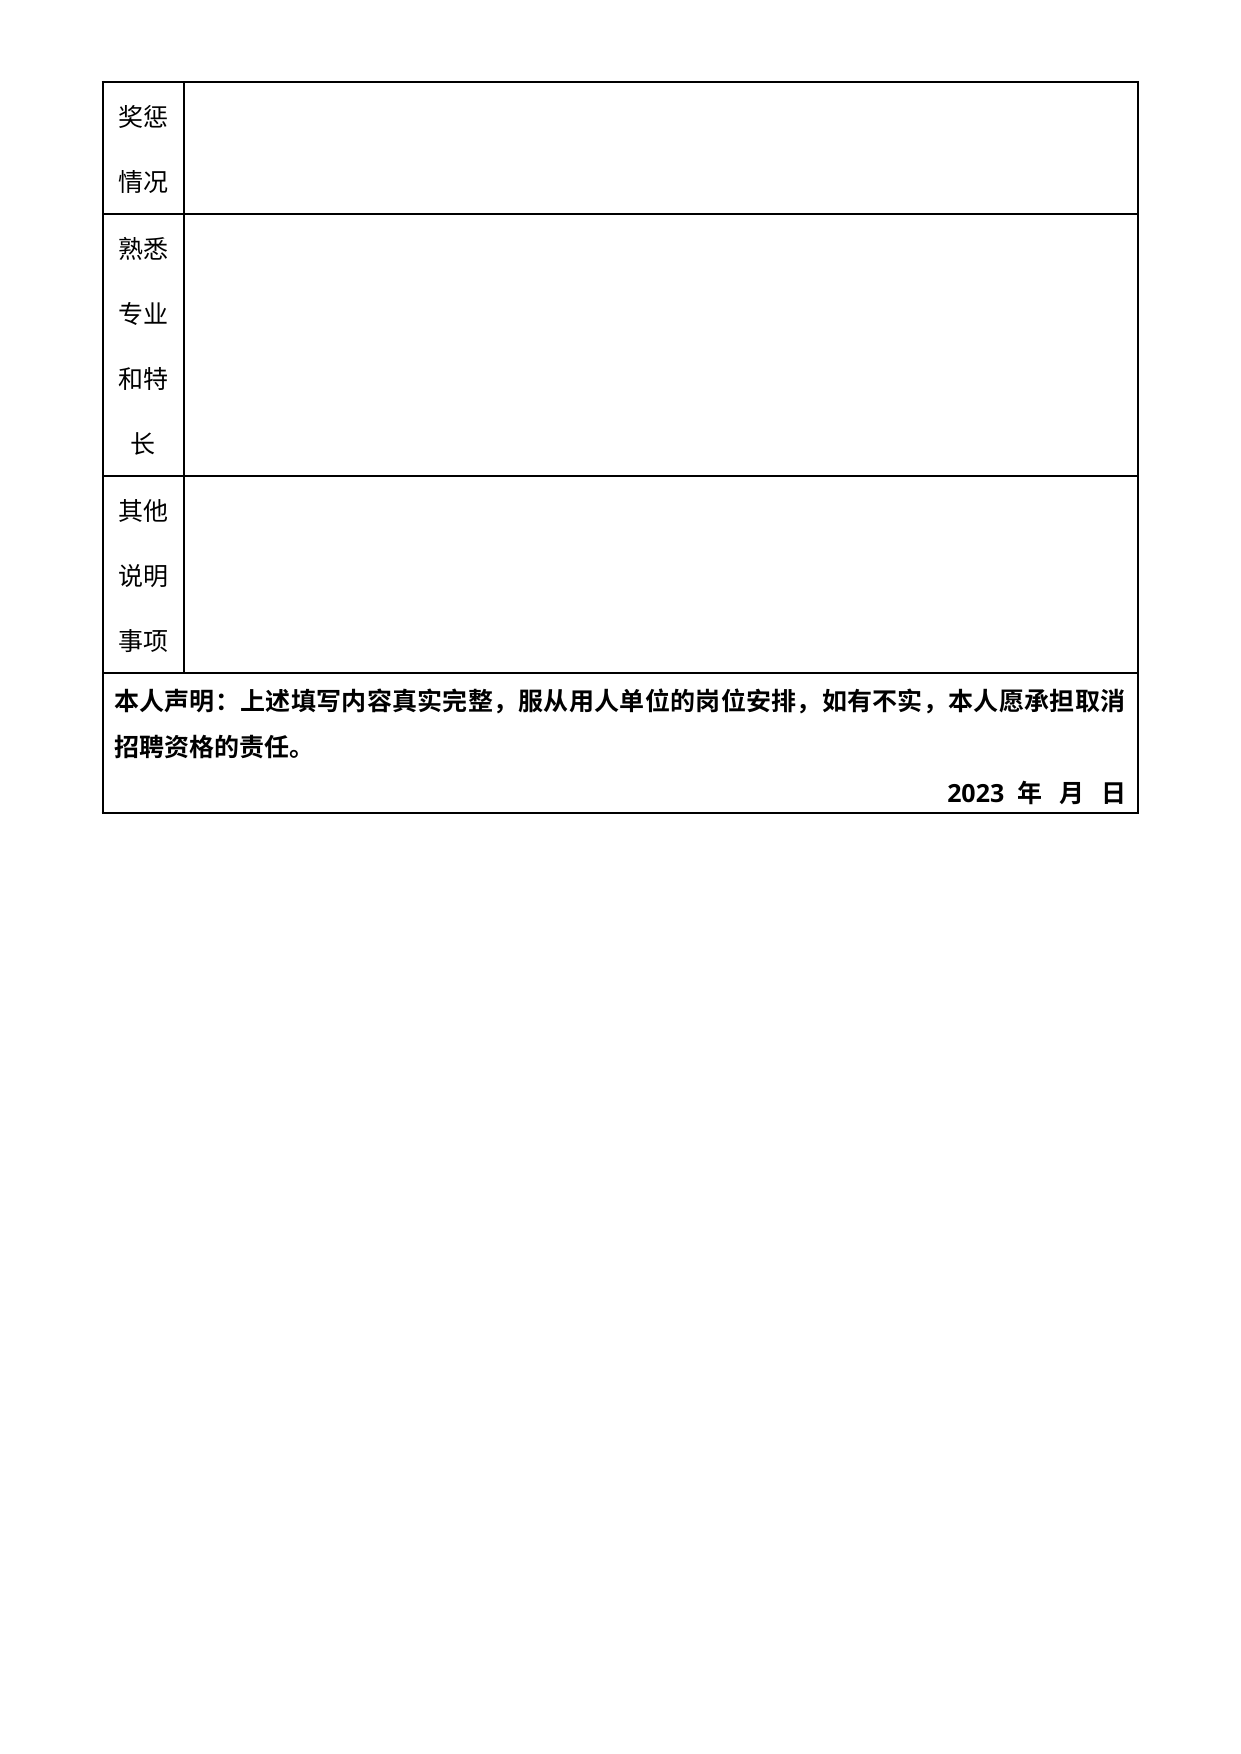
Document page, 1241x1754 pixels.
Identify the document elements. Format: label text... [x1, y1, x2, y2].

table_cell 本人声明：上述填写内容真实完整，服从用人单位的岗位安排，如有不实，本人愿承担取消招聘资格的责任。 2023 年 月 日 [104, 674, 1137, 812]
table_cell [185, 83, 1137, 213]
table_cell 其他说明事项 [104, 477, 183, 672]
table_cell [185, 215, 1137, 475]
table_cell 奖惩情况 [104, 83, 183, 213]
table_cell 熟悉专业和特长 [104, 215, 183, 475]
table_cell [185, 477, 1137, 672]
